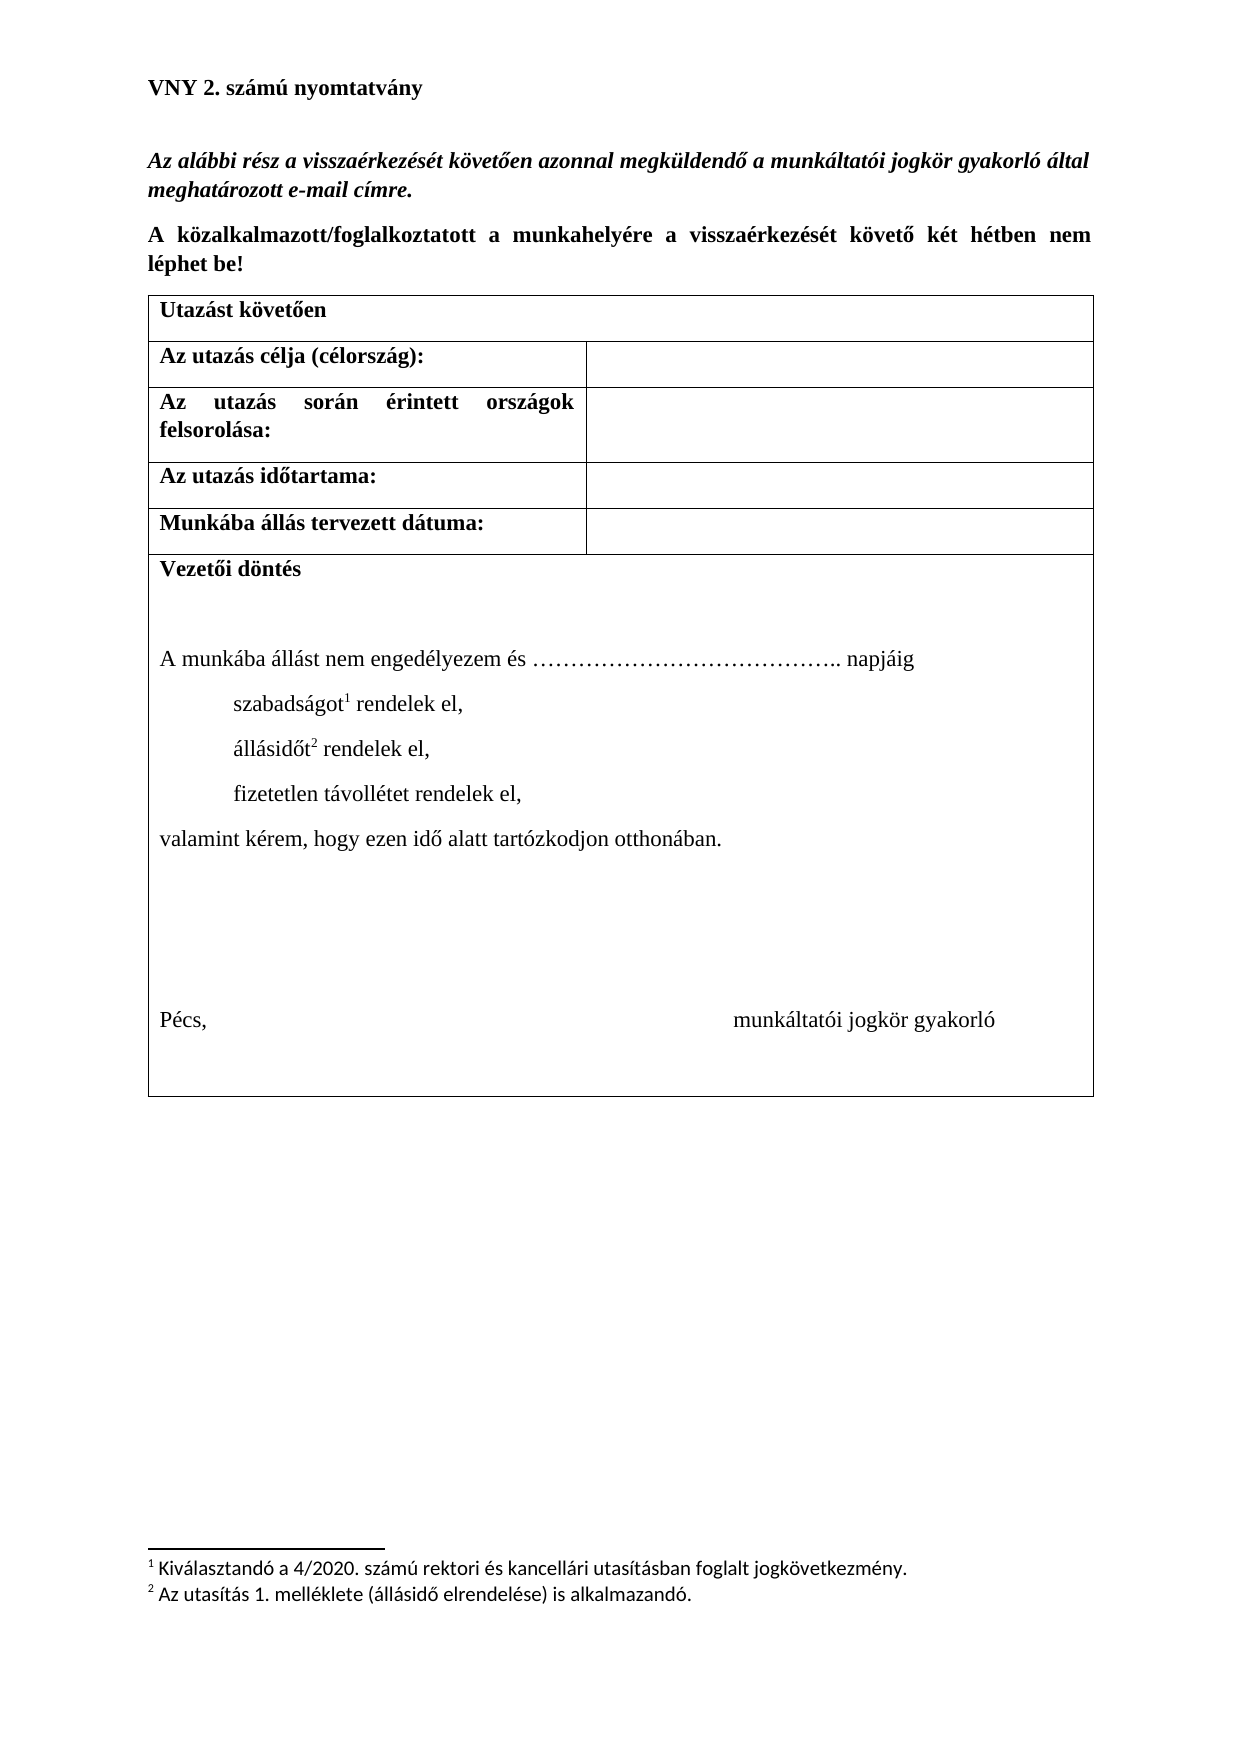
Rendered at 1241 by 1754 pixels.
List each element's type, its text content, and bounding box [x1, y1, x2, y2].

table_cell Az utazás célja (célország): [149, 342, 586, 387]
table_header Utazást követően [149, 296, 1093, 341]
text A közalkalmazott/foglalkoztatott a munkahelyére a visszaérkezését követő két hétben nem léphet be! [148, 221, 1093, 276]
table_cell Munkába állás tervezett dátuma: [149, 509, 586, 554]
table_cell Az utazás során érintett országok felsorolása: [149, 388, 586, 462]
table_cell [587, 463, 1093, 508]
table_cell [587, 388, 1093, 462]
table_cell [587, 342, 1093, 387]
table_cell Vezetői döntés A munkába állást nem engedélyezem és ………………………………….. napjáig  szabadságot rendelek el,  állásidőt rendelek el,  fizetetlen távollétet rendelek el, valamint kérem, hogy ezen idő alatt tartózkodjon otthonában. Pécs, munkáltatói jogkör gyakorló [149, 555, 1093, 1096]
table_cell [587, 509, 1093, 554]
text Az alábbi rész a visszaérkezését követően azonnal megküldendő a munkáltatói jogkör gyakorló által meghatározott e-mail címre. [148, 148, 1093, 202]
table_cell Az utazás időtartama: [149, 463, 586, 508]
